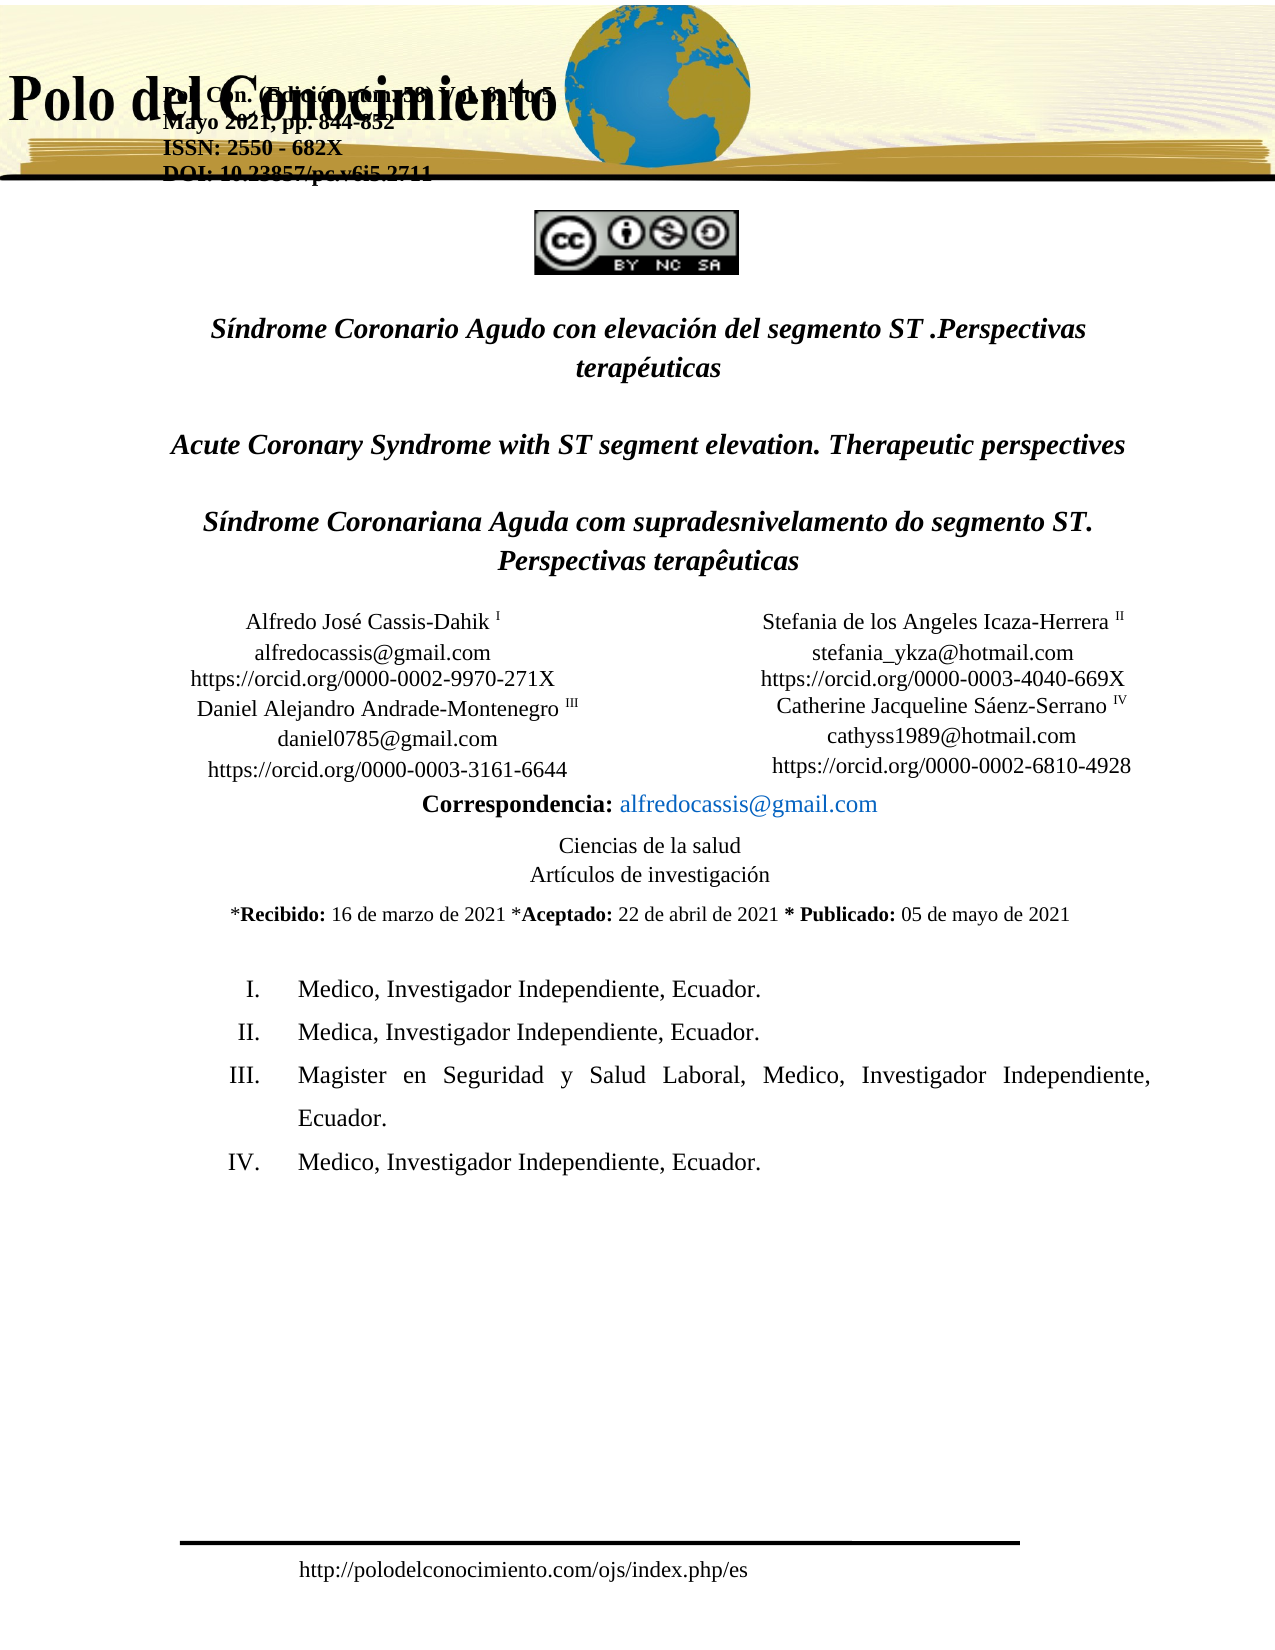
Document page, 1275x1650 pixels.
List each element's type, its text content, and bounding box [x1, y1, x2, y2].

text Artículos de investigación [148, 861, 1152, 887]
picture [534, 210, 739, 275]
list Medico, Investigador Independiente, Ecuador. [260, 1147, 1152, 1175]
text Ciencias de la salud [148, 832, 1152, 858]
list Medico, Investigador Independiente, Ecuador. [260, 974, 1152, 1003]
text Correspondencia: alfredocassis@gmail.com [148, 789, 1152, 818]
picture [0, 5, 1275, 182]
text Síndrome Coronario Agudo con elevación del segmento ST .Perspectivas terapéuticas [148, 312, 1152, 384]
text *Recibido: 16 de marzo de 2021 *Aceptado: 22 de abril de 2021 * Publicado: 05 de mayo de 2021 [148, 902, 1152, 926]
list Magister en Seguridad y Salud Laboral, Medico, Investigador Independiente, Ecuador. [260, 1060, 1152, 1132]
list Medica, Investigador Independiente, Ecuador. [260, 1017, 1152, 1046]
text Acute Coronary Syndrome with ST segment elevation. Therapeutic perspectives [148, 427, 1152, 461]
text Síndrome Coronariana Aguda com supradesnivelamento do segmento ST. Perspectivas terapêuticas [148, 504, 1152, 576]
